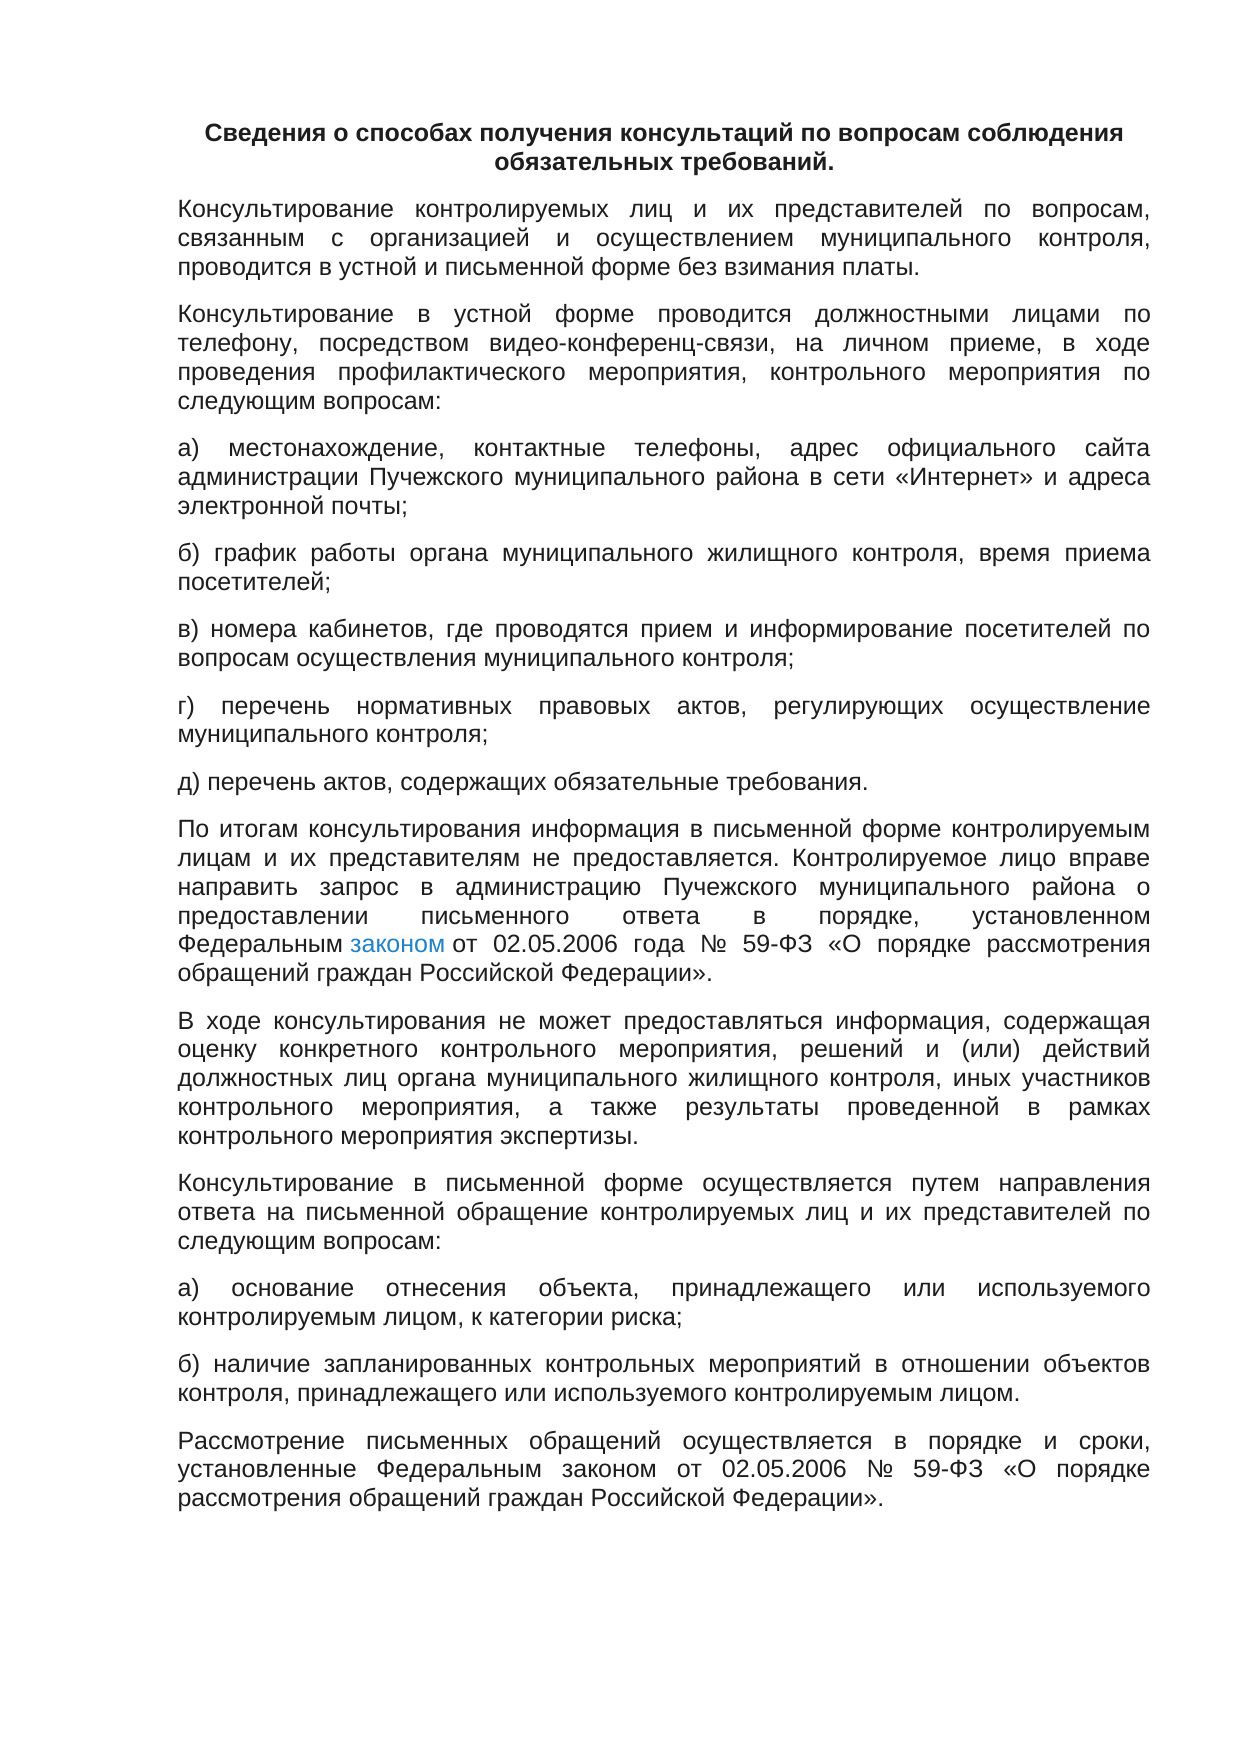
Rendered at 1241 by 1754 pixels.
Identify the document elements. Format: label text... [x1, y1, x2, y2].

text Консультирование в письменной форме осуществляется путем направления ответа на письменной обращение контролируемых лиц и их представителей по следующим вопросам: [177, 1168, 1152, 1254]
text Рассмотрение письменных обращений осуществляется в порядке и сроки, установленные Федеральным законом от 02.05.2006 № 59-ФЗ «О порядке рассмотрения обращений граждан Российской Федерации». [177, 1426, 1152, 1512]
text В ходе консультирования не может предоставляться информация, содержащая оценку конкретного контрольного мероприятия, решений и (или) действий должностных лиц органа муниципального жилищного контроля, иных участников контрольного мероприятия, а также результаты проведенной в рамках контрольного мероприятия экспертизы. [177, 1006, 1152, 1149]
text Консультирование в устной форме проводится должностными лицами по телефону, посредством видео-конференц-связи, на личном приеме, в ходе проведения профилактического мероприятия, контрольного мероприятия по следующим вопросам: [177, 299, 1152, 414]
text Консультирование контролируемых лиц и их представителей по вопросам, связанным с организацией и осуществлением муниципального контроля, проводится в устной и письменной форме без взимания платы. [177, 194, 1152, 281]
text в) номера кабинетов, где проводятся прием и информирование посетителей по вопросам осуществления муниципального контроля; [177, 614, 1152, 672]
text Сведения о способах получения консультаций по вопросам соблюдения обязательных требований. [177, 118, 1152, 176]
text а) основание отнесения объекта, принадлежащего или используемого контролируемым лицом, к категории риска; [177, 1273, 1152, 1331]
text б) наличие запланированных контрольных мероприятий в отношении объектов контроля, принадлежащего или используемого контролируемым лицом. [177, 1349, 1152, 1407]
text д) перечень актов, содержащих обязательные требования. [177, 767, 1152, 796]
text а) местонахождение, контактные телефоны, адрес официального сайта администрации Пучежского муниципального района в сети «Интернет» и адреса электронной почты; [177, 433, 1152, 519]
text б) график работы органа муниципального жилищного контроля, время приема посетителей; [177, 538, 1152, 596]
text По итогам консультирования информация в письменной форме контролируемым лицам и их представителям не предоставляется. Контролируемое лицо вправе направить запрос в администрацию Пучежского муниципального района о предоставлении письменного ответа в порядке, установленном Федеральным законом от 02.05.2006 года № 59-ФЗ «О порядке рассмотрения обращений граждан Российской Федерации». [177, 814, 1152, 987]
text г) перечень нормативных правовых актов, регулирующих осуществление муниципального контроля; [177, 691, 1152, 748]
